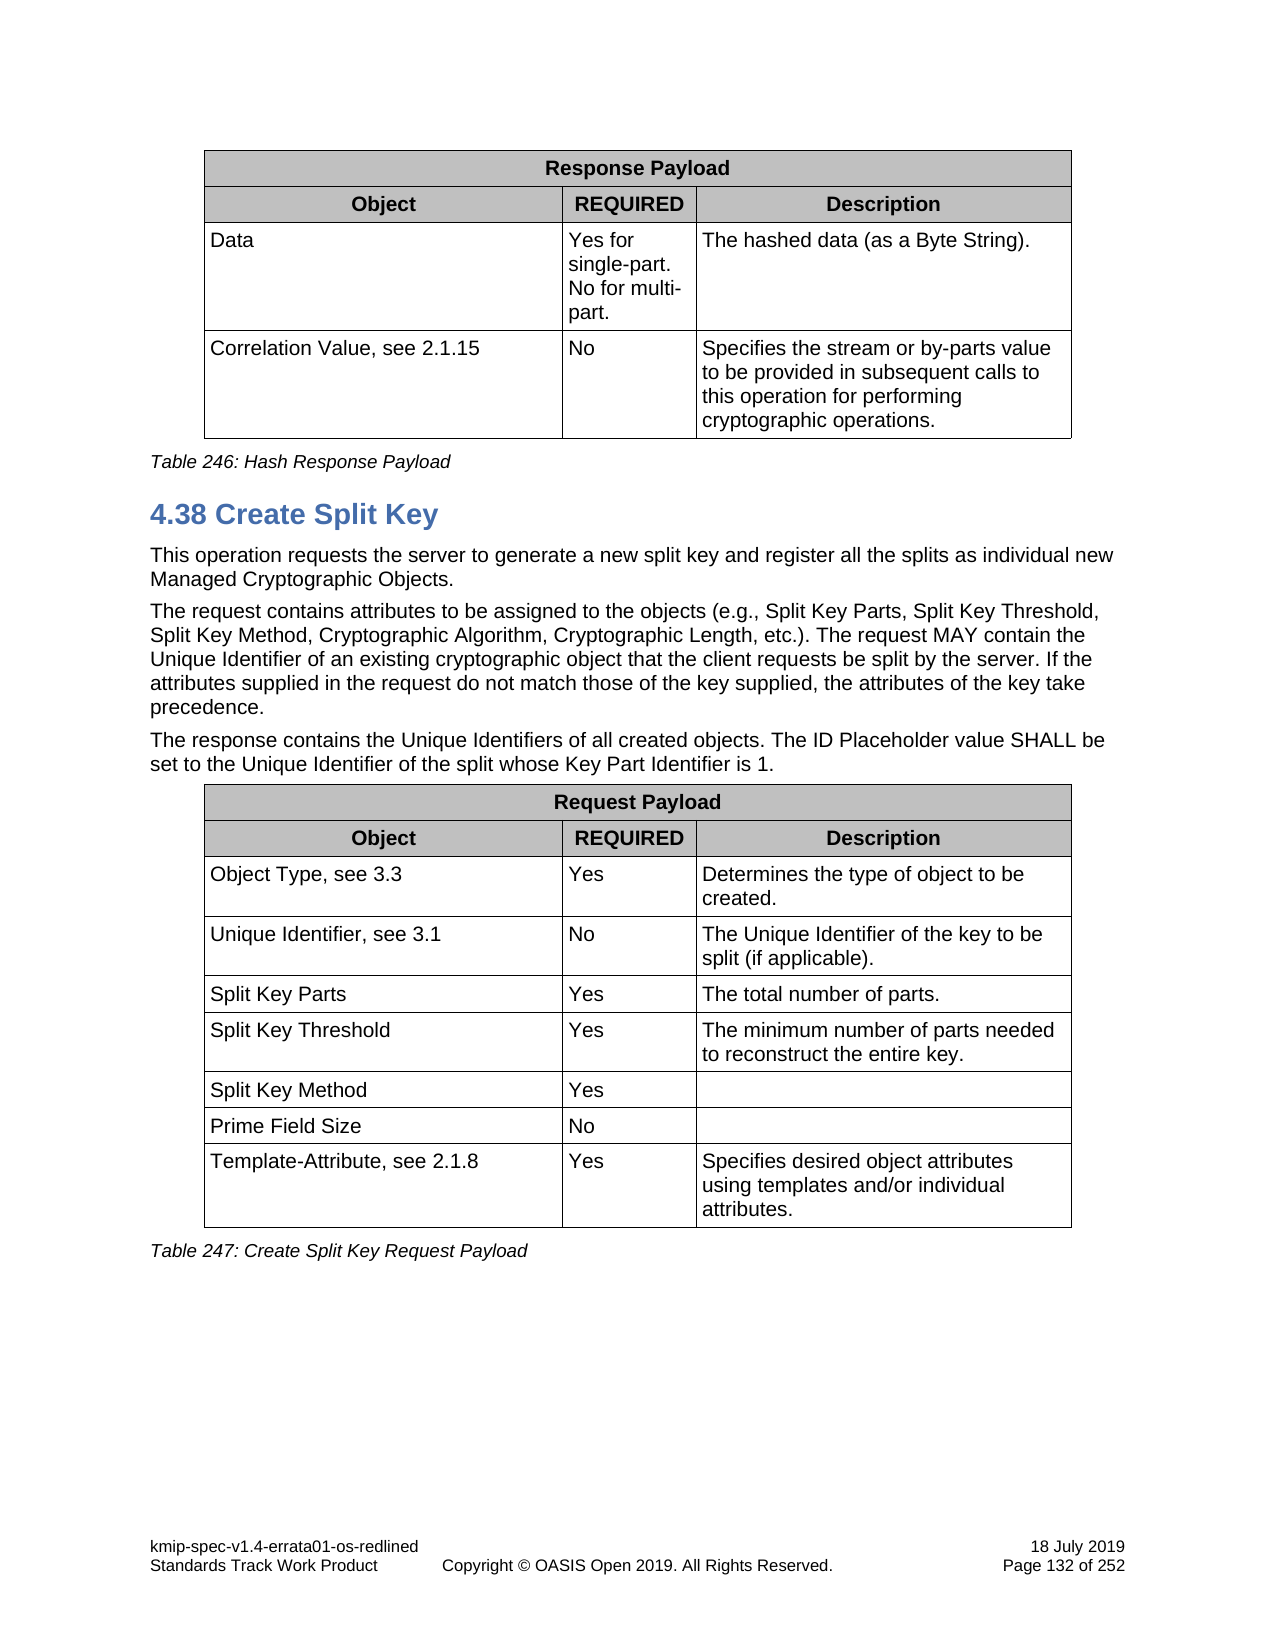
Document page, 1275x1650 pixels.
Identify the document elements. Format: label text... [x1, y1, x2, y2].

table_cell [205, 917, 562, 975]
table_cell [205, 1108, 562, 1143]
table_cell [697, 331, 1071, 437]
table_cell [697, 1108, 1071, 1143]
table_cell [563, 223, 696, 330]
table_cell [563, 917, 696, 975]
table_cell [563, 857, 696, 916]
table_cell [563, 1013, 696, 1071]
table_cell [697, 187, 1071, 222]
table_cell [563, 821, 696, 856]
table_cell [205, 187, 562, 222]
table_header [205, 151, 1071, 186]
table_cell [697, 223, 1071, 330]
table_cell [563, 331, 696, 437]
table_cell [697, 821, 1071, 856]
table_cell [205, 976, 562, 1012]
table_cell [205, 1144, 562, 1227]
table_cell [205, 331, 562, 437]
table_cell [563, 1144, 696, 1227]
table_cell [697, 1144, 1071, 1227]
text This operation requests the server to generate a new split key and register all the splits as individual new Managed Cryptographic Objects. [150, 543, 1125, 591]
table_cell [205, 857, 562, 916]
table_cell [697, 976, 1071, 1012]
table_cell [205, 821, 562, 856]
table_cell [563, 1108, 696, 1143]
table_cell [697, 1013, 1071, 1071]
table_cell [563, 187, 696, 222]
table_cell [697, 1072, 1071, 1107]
subtitle Create Split Key [150, 497, 1125, 531]
text The request contains attributes to be assigned to the objects (e.g., Split Key Parts, Split Key Threshold, Split Key Method, Cryptographic Algorithm, Cryptographic Length, etc.). The request MAY contain the Unique Identifier of an existing cryptographic object that the client requests be split by the server. If the attributes supplied in the request do not match those of the key supplied, the attributes of the key take precedence. [150, 599, 1125, 719]
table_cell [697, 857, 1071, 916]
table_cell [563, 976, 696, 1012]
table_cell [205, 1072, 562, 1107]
text The response contains the Unique Identifiers of all created objects. The ID Placeholder value SHALL be set to the Unique Identifier of the split whose Key Part Identifier is 1. [150, 727, 1125, 775]
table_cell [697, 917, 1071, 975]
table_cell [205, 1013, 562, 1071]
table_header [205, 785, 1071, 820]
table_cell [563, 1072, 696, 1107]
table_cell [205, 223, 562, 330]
